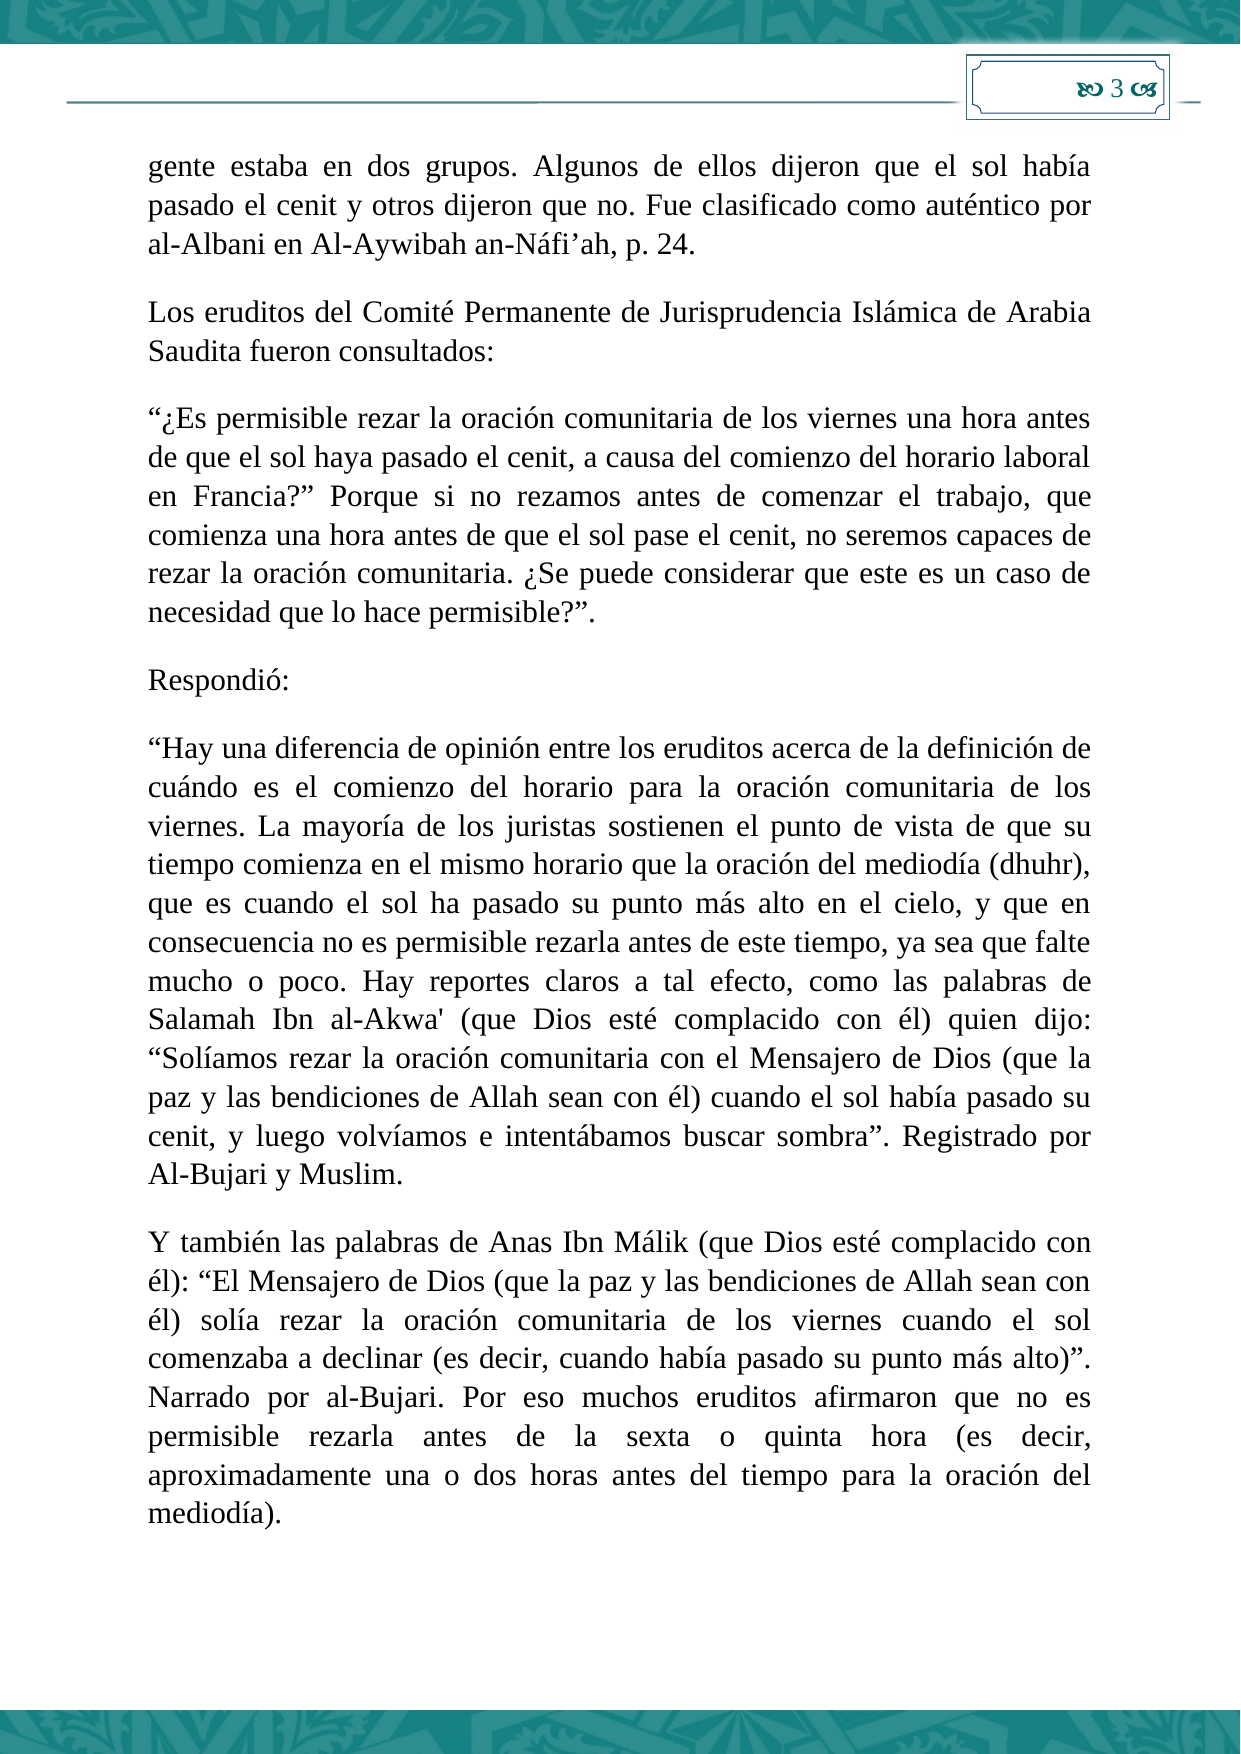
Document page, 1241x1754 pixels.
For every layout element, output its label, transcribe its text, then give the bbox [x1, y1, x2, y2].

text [148, 148, 1092, 261]
text Y también las palabras de Anas Ibn Málik (que Dios esté complacido con él): “El Mensajero de Dios (que la paz y las bendiciones de Allah sean con él) solía rezar la oración comunitaria de los viernes cuando el sol comenzaba a declinar (es decir, cuando había pasado su punto más alto)”. Narrado por al-Bujari. Por eso muchos eruditos afirmaron que no es permisible rezarla antes de la sexta o quinta hora (es decir, aproximadamente una o dos horas antes del tiempo para la oración del mediodía). [148, 1223, 1092, 1531]
picture [0, 1710, 1241, 1754]
text “Hay una diferencia de opinión entre los eruditos acerca de la definición de cuándo es el comienzo del horario para la oración comunitaria de los viernes. La mayoría de los juristas sostienen el punto de vista de que su tiempo comienza en el mismo horario que la oración del mediodía (dhuhr), que es cuando el sol ha pasado su punto más alto en el cielo, y que en consecuencia no es permisible rezarla antes de este tiempo, ya sea que falte mucho o poco. Hay reportes claros a tal efecto, como las palabras de Salamah Ibn al-Akwa' (que Dios esté complacido con él) quien dijo: “Solíamos rezar la oración comunitaria con el Mensajero de Dios (que la paz y las bendiciones de Allah sean con él) cuando el sol había pasado su cenit, y luego volvíamos e intentábamos buscar sombra”. Registrado por Al-Bujari y Muslim. [148, 729, 1092, 1192]
picture [0, 0, 1240, 44]
text Los eruditos del Comité Permanente de Jurisprudencia Islámica de Arabia Saudita fueron consultados: [148, 293, 1092, 368]
text Respondió: [148, 661, 1092, 697]
text “¿Es permisible rezar la oración comunitaria de los viernes una hora antes de que el sol haya pasado el cenit, a causa del comienzo del horario laboral en Francia?” Porque si no rezamos antes de comenzar el trabajo, que comienza una hora antes de que el sol pase el cenit, no seremos capaces de rezar la oración comunitaria. ¿Se puede considerar que este es un caso de necesidad que lo hace permisible?”. [148, 400, 1092, 629]
